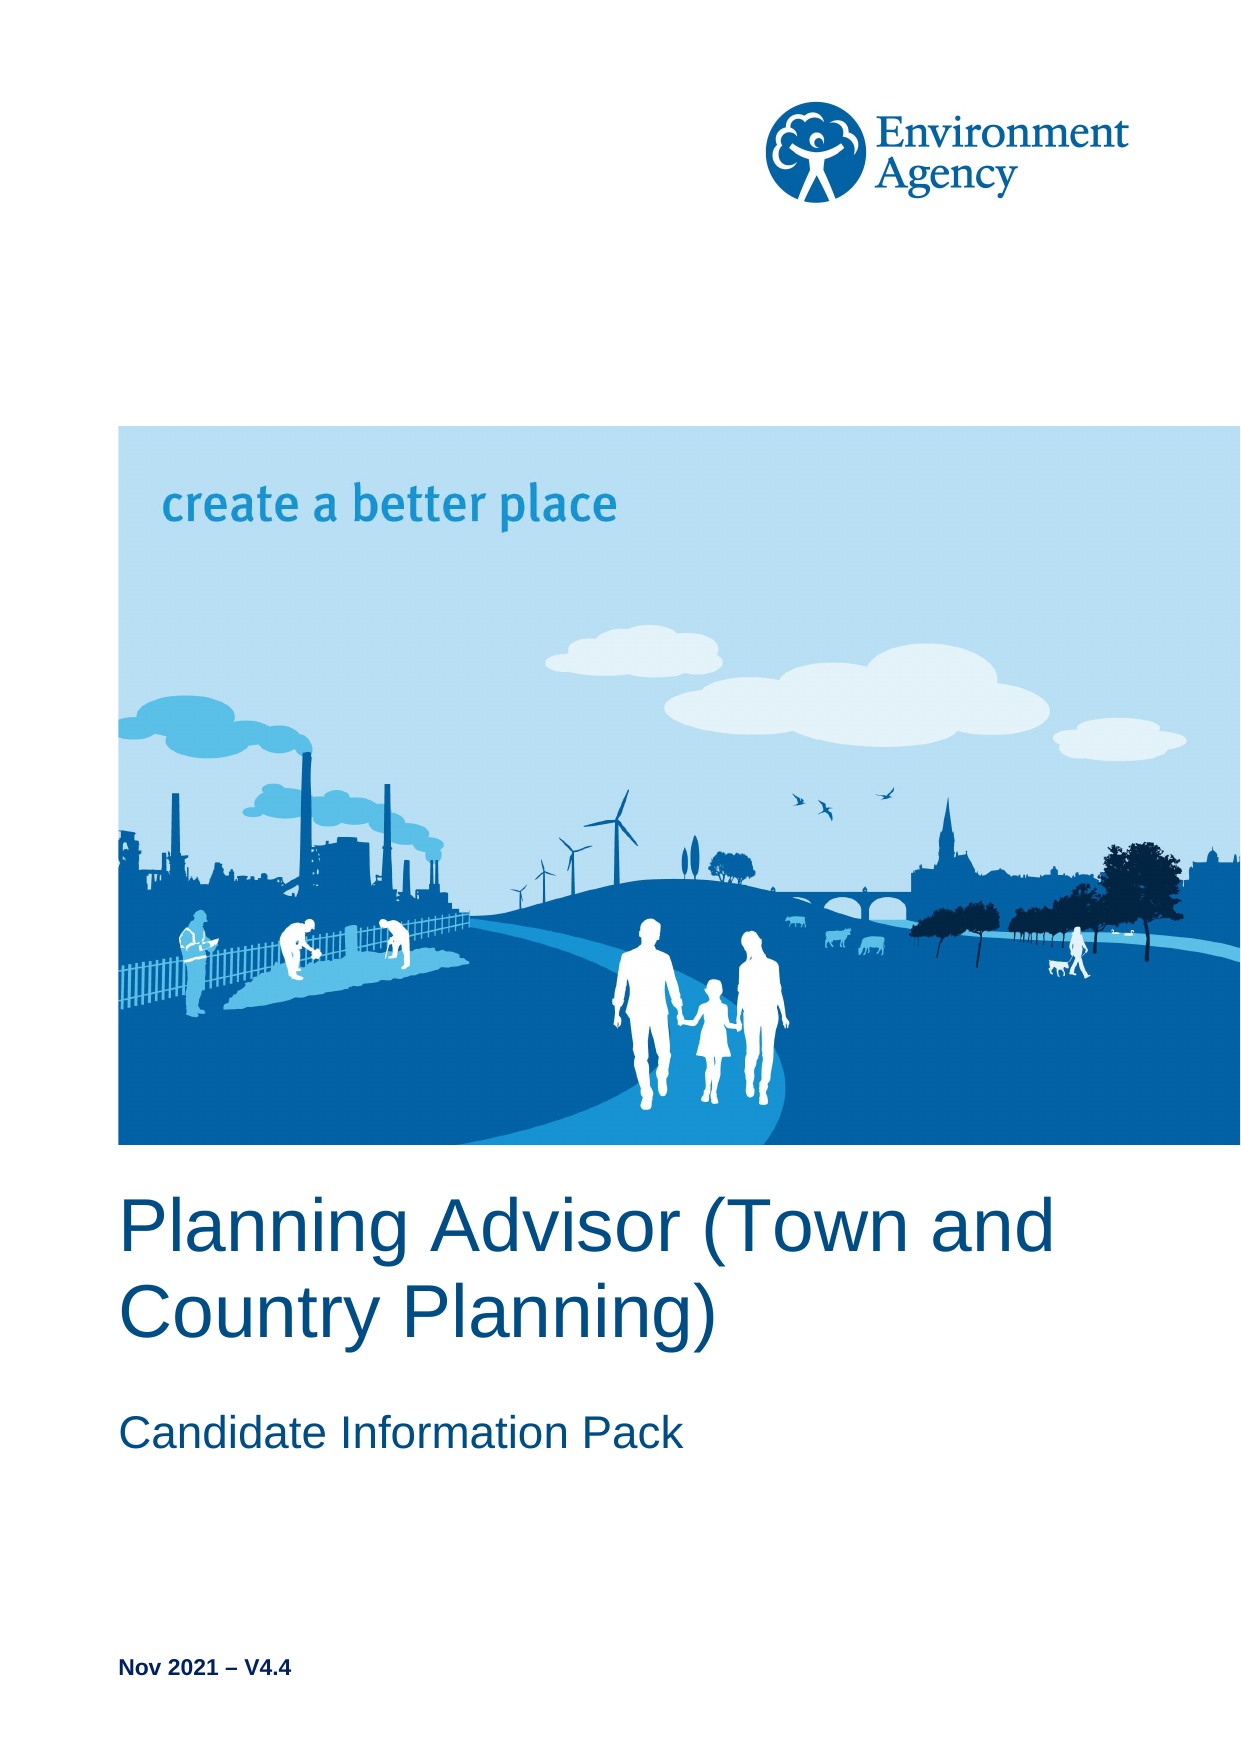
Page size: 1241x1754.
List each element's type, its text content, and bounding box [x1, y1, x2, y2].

picture [725, 61, 1169, 243]
picture [118, 426, 1241, 1145]
text Planning Advisor (Town and Country Planning) [118, 1181, 1122, 1353]
text Candidate Information Pack [118, 1406, 1122, 1458]
